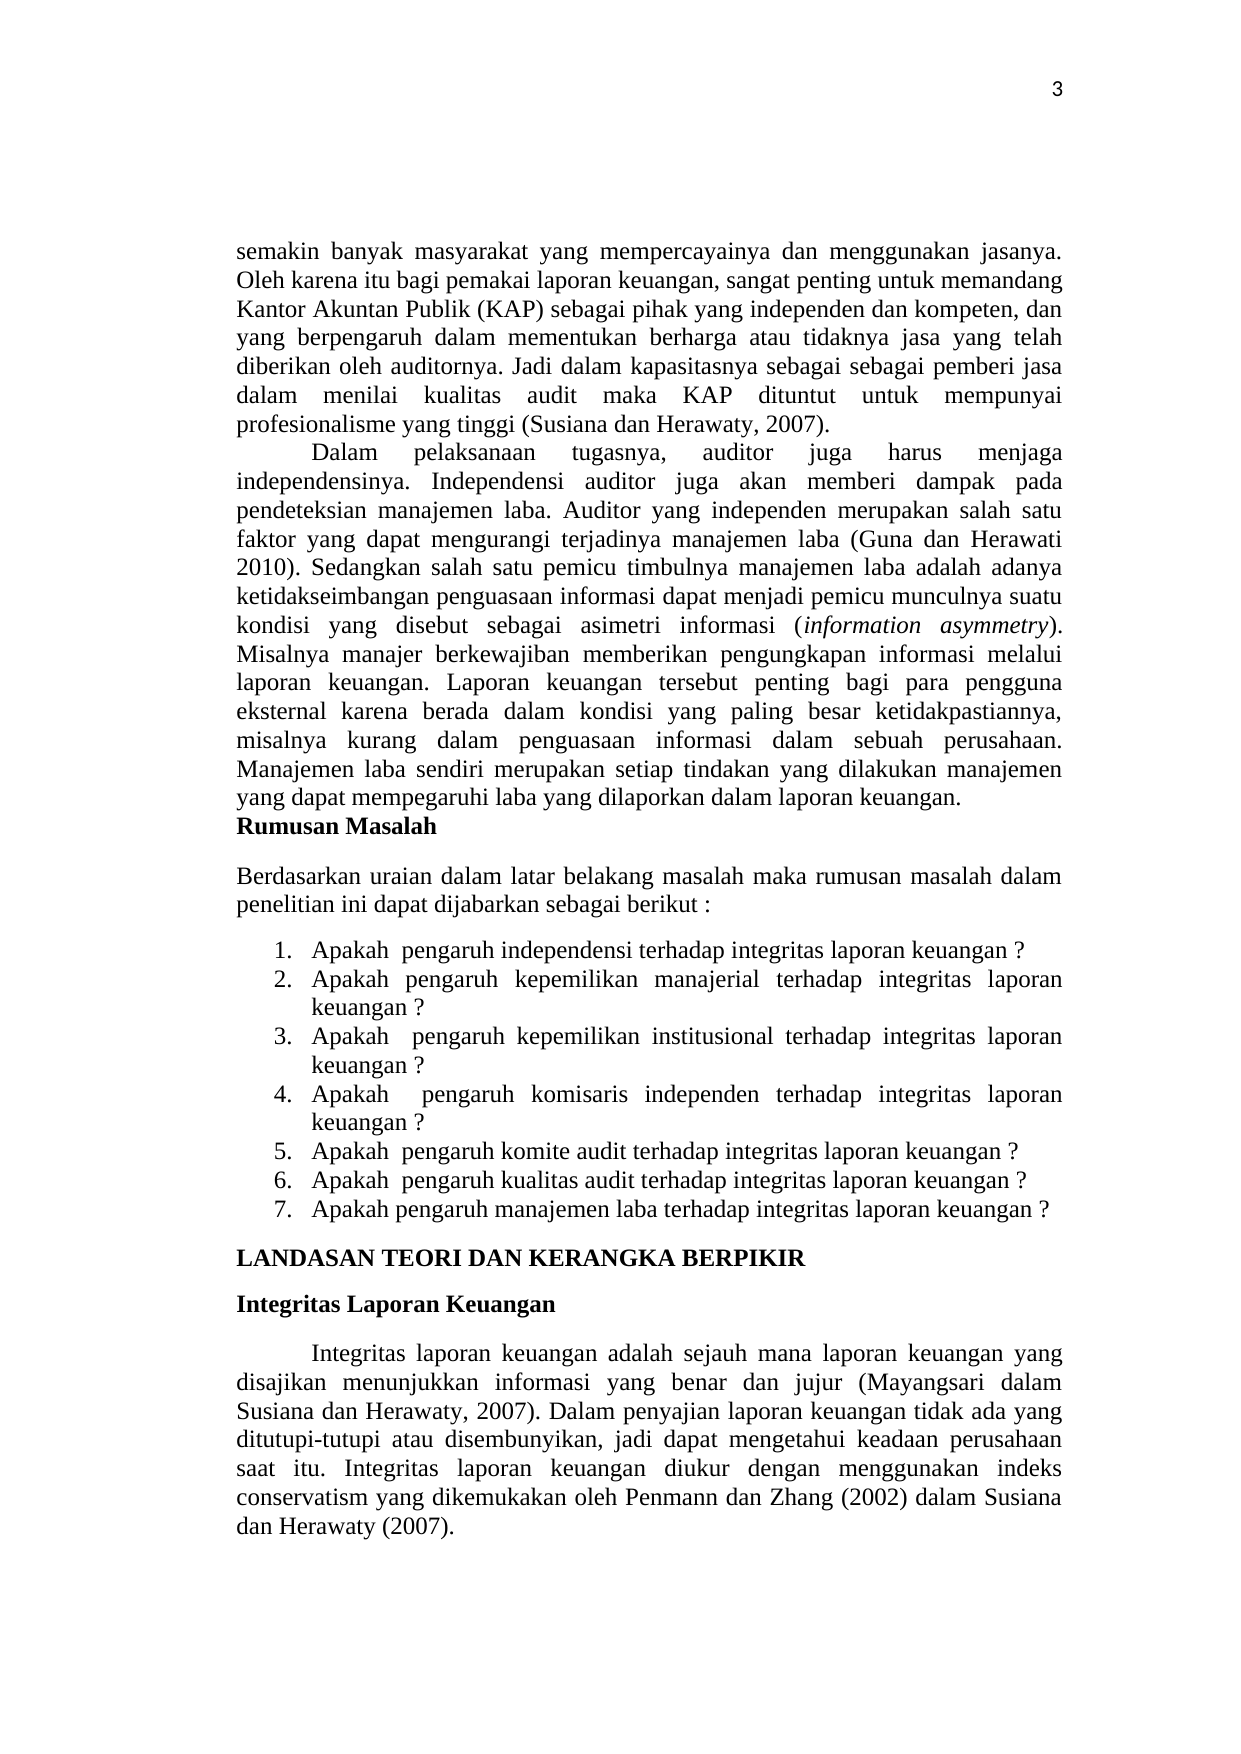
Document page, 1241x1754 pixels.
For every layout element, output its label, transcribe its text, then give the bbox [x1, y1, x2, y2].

list Apakah pengaruh komisaris independen terhadap integritas laporan keuangan ? [274, 1079, 1063, 1136]
text Berdasarkan uraian dalam latar belakang masalah maka rumusan masalah dalam penelitian ini dapat dijabarkan sebagai berikut : [236, 861, 1063, 918]
text Integritas Laporan Keuangan [236, 1289, 1063, 1317]
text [236, 236, 1063, 437]
text Rumusan Masalah [236, 811, 1063, 840]
list Apakah pengaruh manajemen laba terhadap integritas laporan keuangan ? [274, 1194, 1063, 1222]
list Apakah pengaruh komite audit terhadap integritas laporan keuangan ? [274, 1136, 1063, 1165]
text Integritas laporan keuangan adalah sejauh mana laporan keuangan yang disajikan menunjukkan informasi yang benar dan jujur (Mayangsari dalam Susiana dan Herawaty, 2007). Dalam penyajian laporan keuangan tidak ada yang ditutupi-tutupi atau disembunyikan, jadi dapat mengetahui keadaan perusahaan saat itu. Integritas laporan keuangan diukur dengan menggunakan indeks conservatism yang dikemukakan oleh Penmann dan Zhang (2002) dalam Susiana dan Herawaty (2007). [236, 1338, 1063, 1539]
list Apakah pengaruh kualitas audit terhadap integritas laporan keuangan ? [274, 1165, 1063, 1194]
list Apakah pengaruh kepemilikan institusional terhadap integritas laporan keuangan ? [274, 1021, 1063, 1079]
text LANDASAN TEORI DAN KERANGKA BERPIKIR [236, 1243, 1063, 1272]
list Apakah pengaruh kepemilikan manajerial terhadap integritas laporan keuangan ? [274, 964, 1063, 1021]
list Apakah pengaruh independensi terhadap integritas laporan keuangan ? [274, 935, 1063, 964]
text Dalam pelaksanaan tugasnya, auditor juga harus menjaga independensinya. Independensi auditor juga akan memberi dampak pada pendeteksian manajemen laba. Auditor yang independen merupakan salah satu faktor yang dapat mengurangi terjadinya manajemen laba (Guna dan Herawati 2010). Sedangkan salah satu pemicu timbulnya manajemen laba adalah adanya ketidakseimbangan penguasaan informasi dapat menjadi pemicu munculnya suatu kondisi yang disebut sebagai asimetri informasi (information asymmetry). Misalnya manajer berkewajiban memberikan pengungkapan informasi melalui laporan keuangan. Laporan keuangan tersebut penting bagi para pengguna eksternal karena berada dalam kondisi yang paling besar ketidakpastiannya, misalnya kurang dalam penguasaan informasi dalam sebuah perusahaan. Manajemen laba sendiri merupakan setiap tindakan yang dilakukan manajemen yang dapat mempegaruhi laba yang dilaporkan dalam laporan keuangan. [236, 437, 1063, 811]
